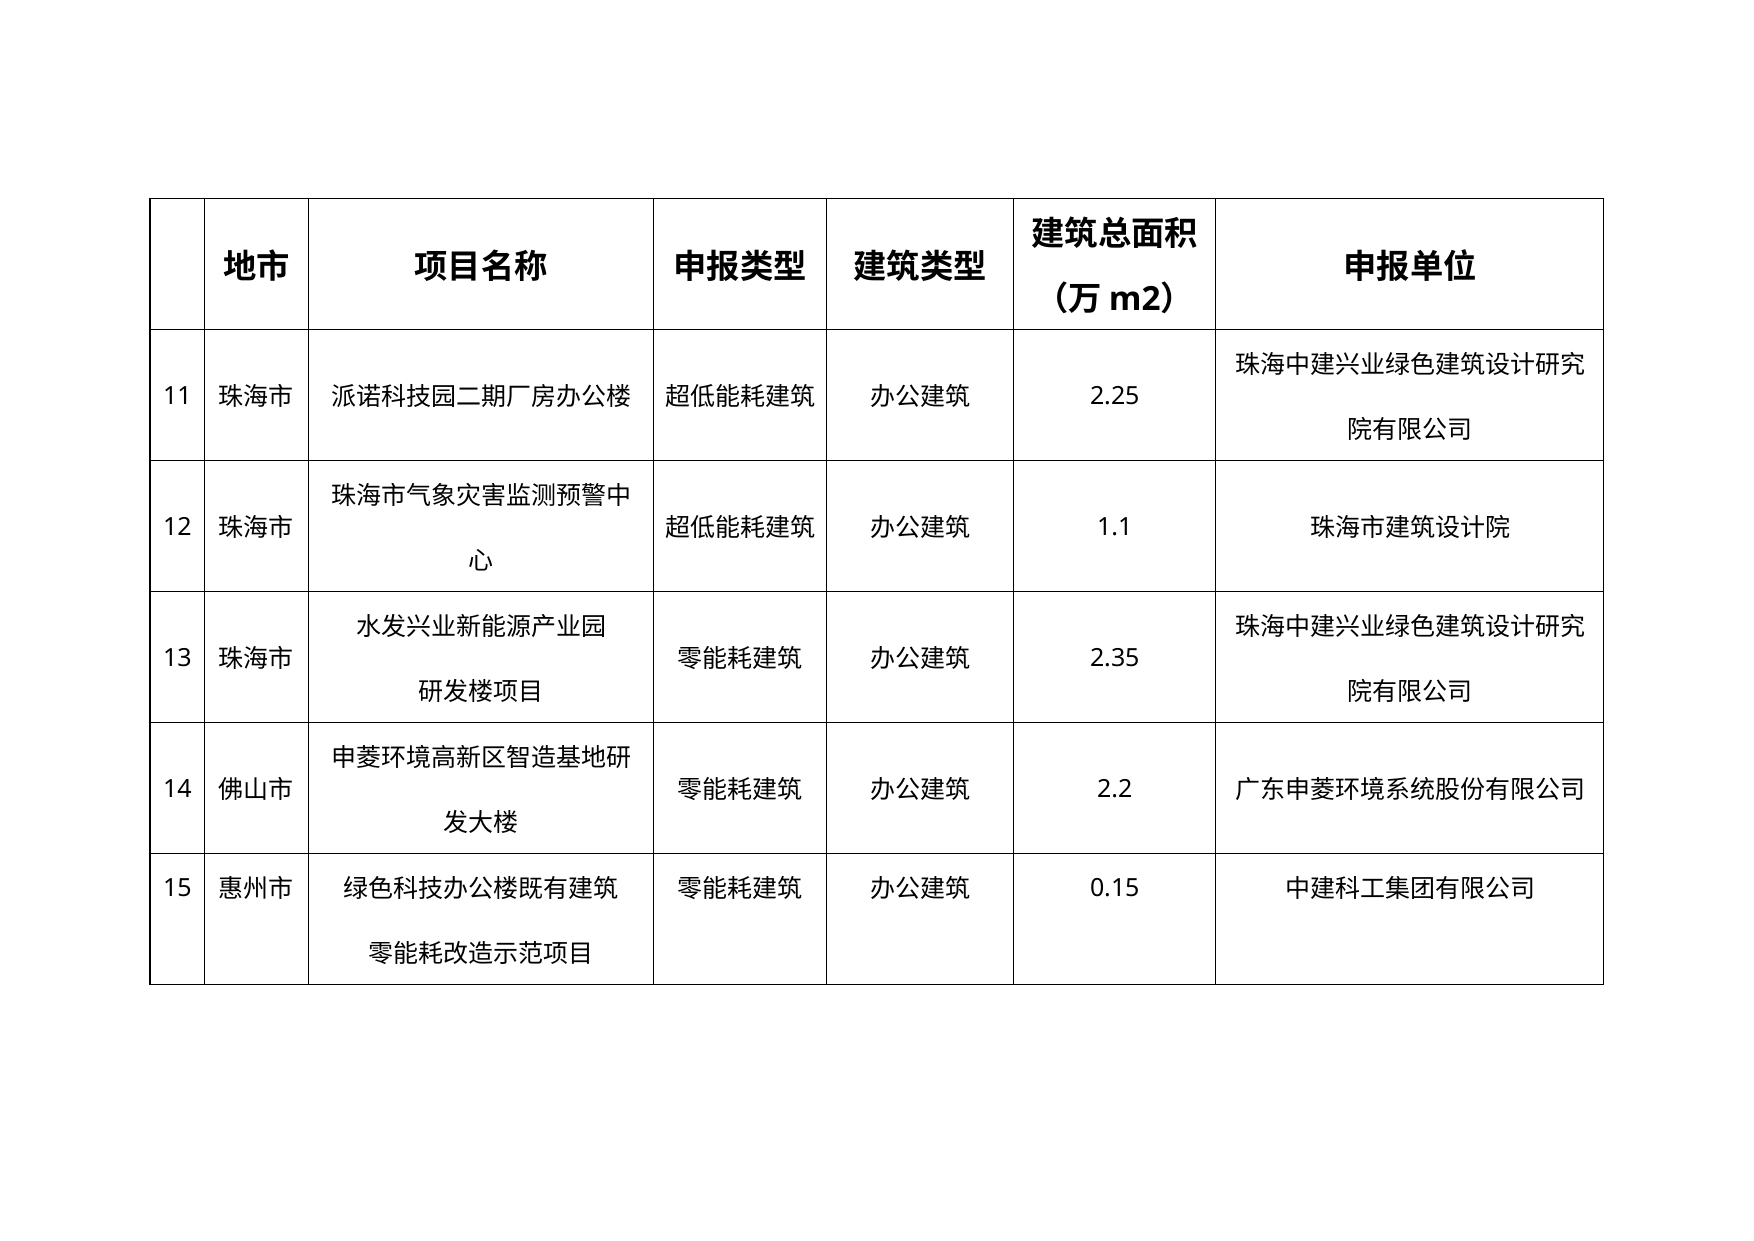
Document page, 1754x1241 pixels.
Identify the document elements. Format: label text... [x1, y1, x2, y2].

table_cell 惠州市 [205, 854, 308, 984]
table_cell 绿色科技办公楼既有建筑 零能耗改造示范项目 （办公楼一期） [309, 854, 653, 984]
table_cell 办公建筑 [827, 592, 1013, 722]
table_header 建筑类型 [827, 199, 1013, 329]
table_cell 15 [151, 854, 204, 984]
table_cell 2.35 [1014, 592, 1215, 722]
table_header 申报单位 [1216, 199, 1603, 329]
table_cell 办公建筑 [827, 461, 1013, 591]
table_cell 办公建筑 [827, 723, 1013, 853]
table_cell 派诺科技园二期厂房办公楼 [309, 330, 653, 460]
table_cell 超低能耗建筑 [654, 330, 826, 460]
table_header 地市 [205, 199, 308, 329]
table_cell 珠海市气象灾害监测预警中心 [309, 461, 653, 591]
table_cell 11 [151, 330, 204, 460]
table_header 项目名称 [309, 199, 653, 329]
table_cell 珠海中建兴业绿色建筑设计研究院有限公司 [1216, 330, 1603, 460]
table_cell 珠海市 [205, 592, 308, 722]
table_cell 申菱环境高新区智造基地研发大楼 [309, 723, 653, 853]
table_cell 佛山市 [205, 723, 308, 853]
table_cell 0.15 [1014, 854, 1215, 984]
table_header 申报类型 [654, 199, 826, 329]
table_cell 零能耗建筑 [654, 723, 826, 853]
table_cell 办公建筑 [827, 330, 1013, 460]
table_cell 珠海中建兴业绿色建筑设计研究院有限公司 [1216, 592, 1603, 722]
table_cell 13 [151, 592, 204, 722]
table_cell 珠海市 [205, 461, 308, 591]
table_cell 办公建筑 [827, 854, 1013, 984]
table_cell 珠海市建筑设计院 [1216, 461, 1603, 591]
table_header [151, 199, 204, 329]
table_cell 零能耗建筑 [654, 592, 826, 722]
table_header 建筑总面积（万m2） [1014, 199, 1215, 329]
table_cell 1.1 [1014, 461, 1215, 591]
table_cell 2.2 [1014, 723, 1215, 853]
table_cell 水发兴业新能源产业园 研发楼项目 [309, 592, 653, 722]
table_cell 零能耗建筑 [654, 854, 826, 984]
table_cell 珠海市 [205, 330, 308, 460]
table_cell 12 [151, 461, 204, 591]
table_cell 超低能耗建筑 [654, 461, 826, 591]
table_cell 14 [151, 723, 204, 853]
table_cell 2.25 [1014, 330, 1215, 460]
table_cell 中建科工集团有限公司 [1216, 854, 1603, 984]
table_cell 广东申菱环境系统股份有限公司 [1216, 723, 1603, 853]
